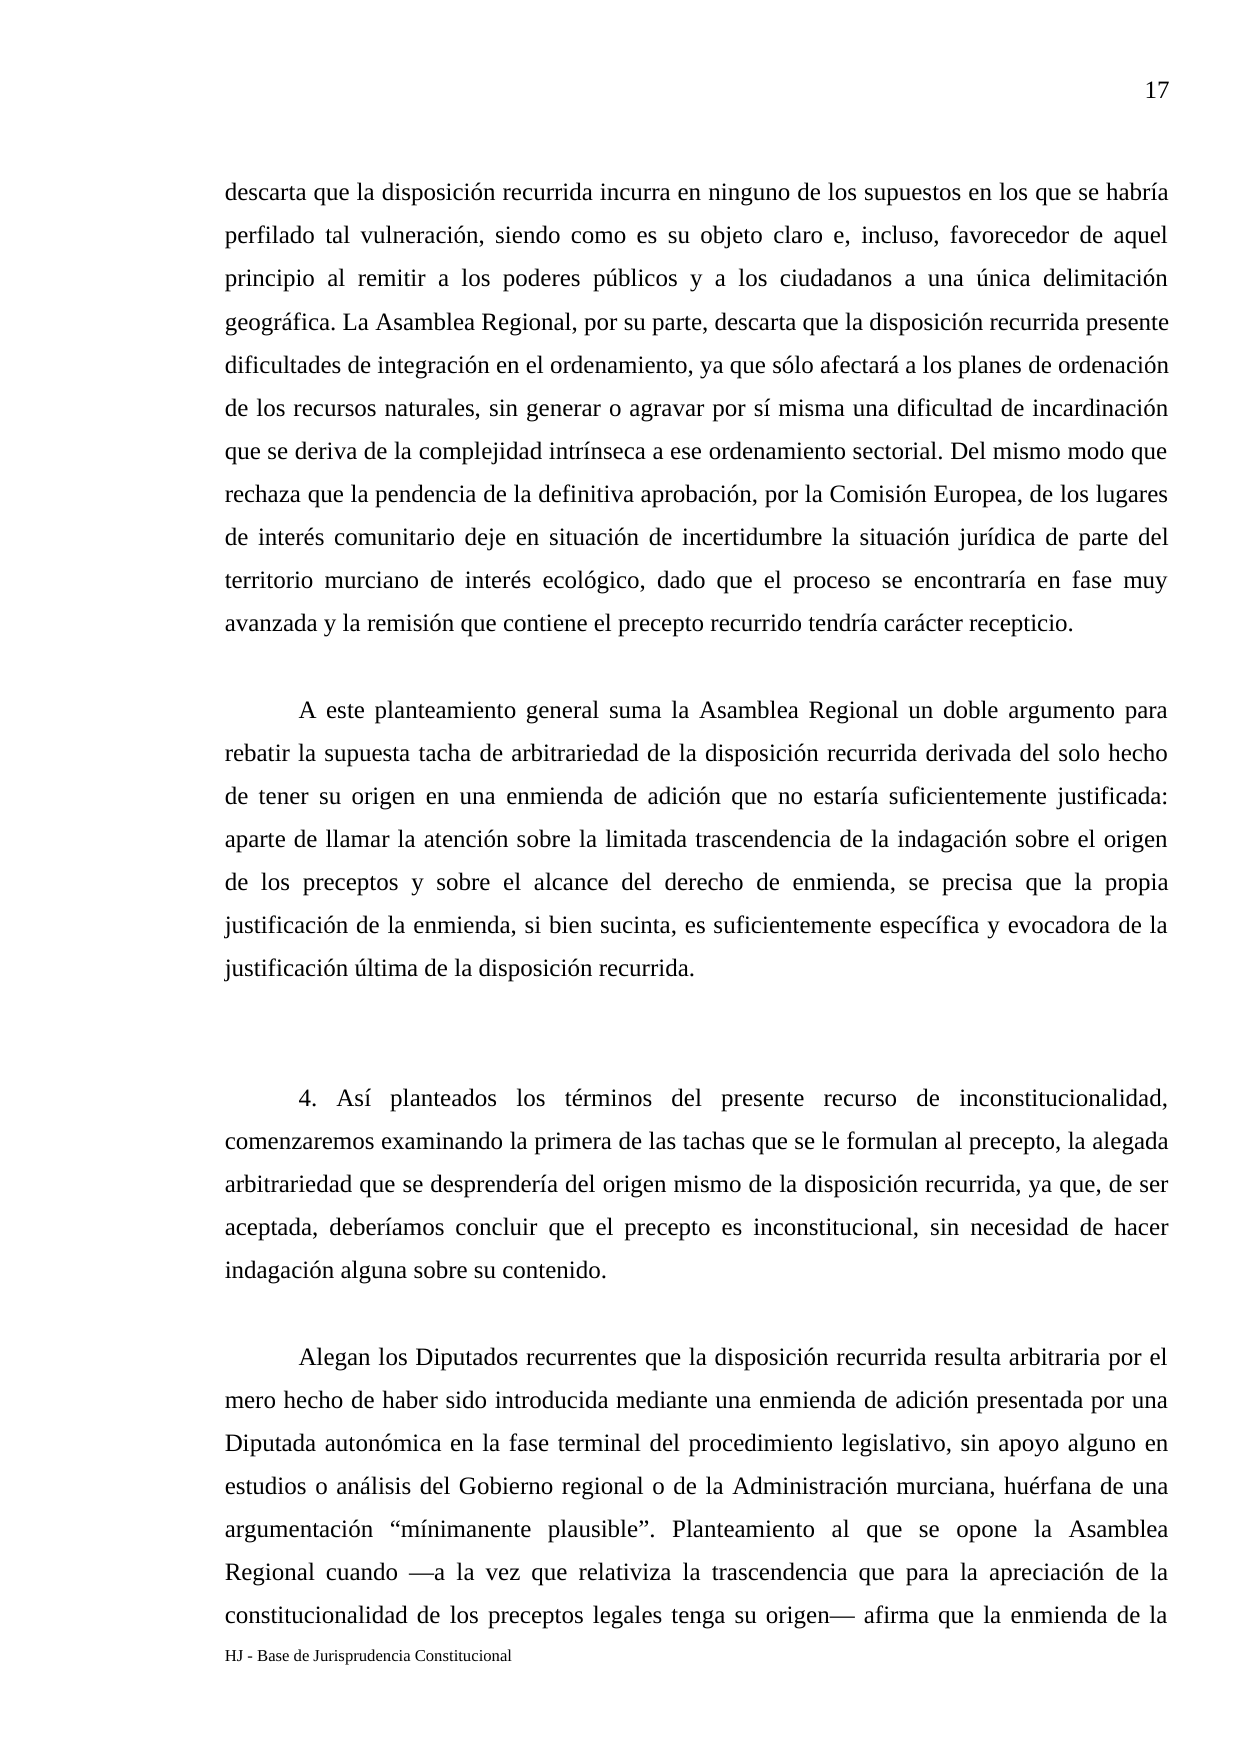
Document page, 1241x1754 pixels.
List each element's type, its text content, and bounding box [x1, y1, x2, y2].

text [224, 1342, 1169, 1629]
text 4. Así planteados los términos del presente recurso de inconstitucionalidad, comenzaremos examinando la primera de las tachas que se le formulan al precepto, la alegada arbitrariedad que se desprendería del origen mismo de la disposición recurrida, ya que, de ser aceptada, deberíamos concluir que el precepto es inconstitucional, sin necesidad de hacer indagación alguna sobre su contenido. [224, 1083, 1169, 1284]
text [224, 177, 1169, 637]
text A este planteamiento general suma la Asamblea Regional un doble argumento para rebatir la supuesta tacha de arbitrariedad de la disposición recurrida derivada del solo hecho de tener su origen en una enmienda de adición que no estaría suficientemente justificada: aparte de llamar la atención sobre la limitada trascendencia de la indagación sobre el origen de los preceptos y sobre el alcance del derecho de enmienda, se precisa que la propia justificación de la enmienda, si bien sucinta, es suficientemente específica y evocadora de la justificación última de la disposición recurrida. [224, 695, 1169, 982]
